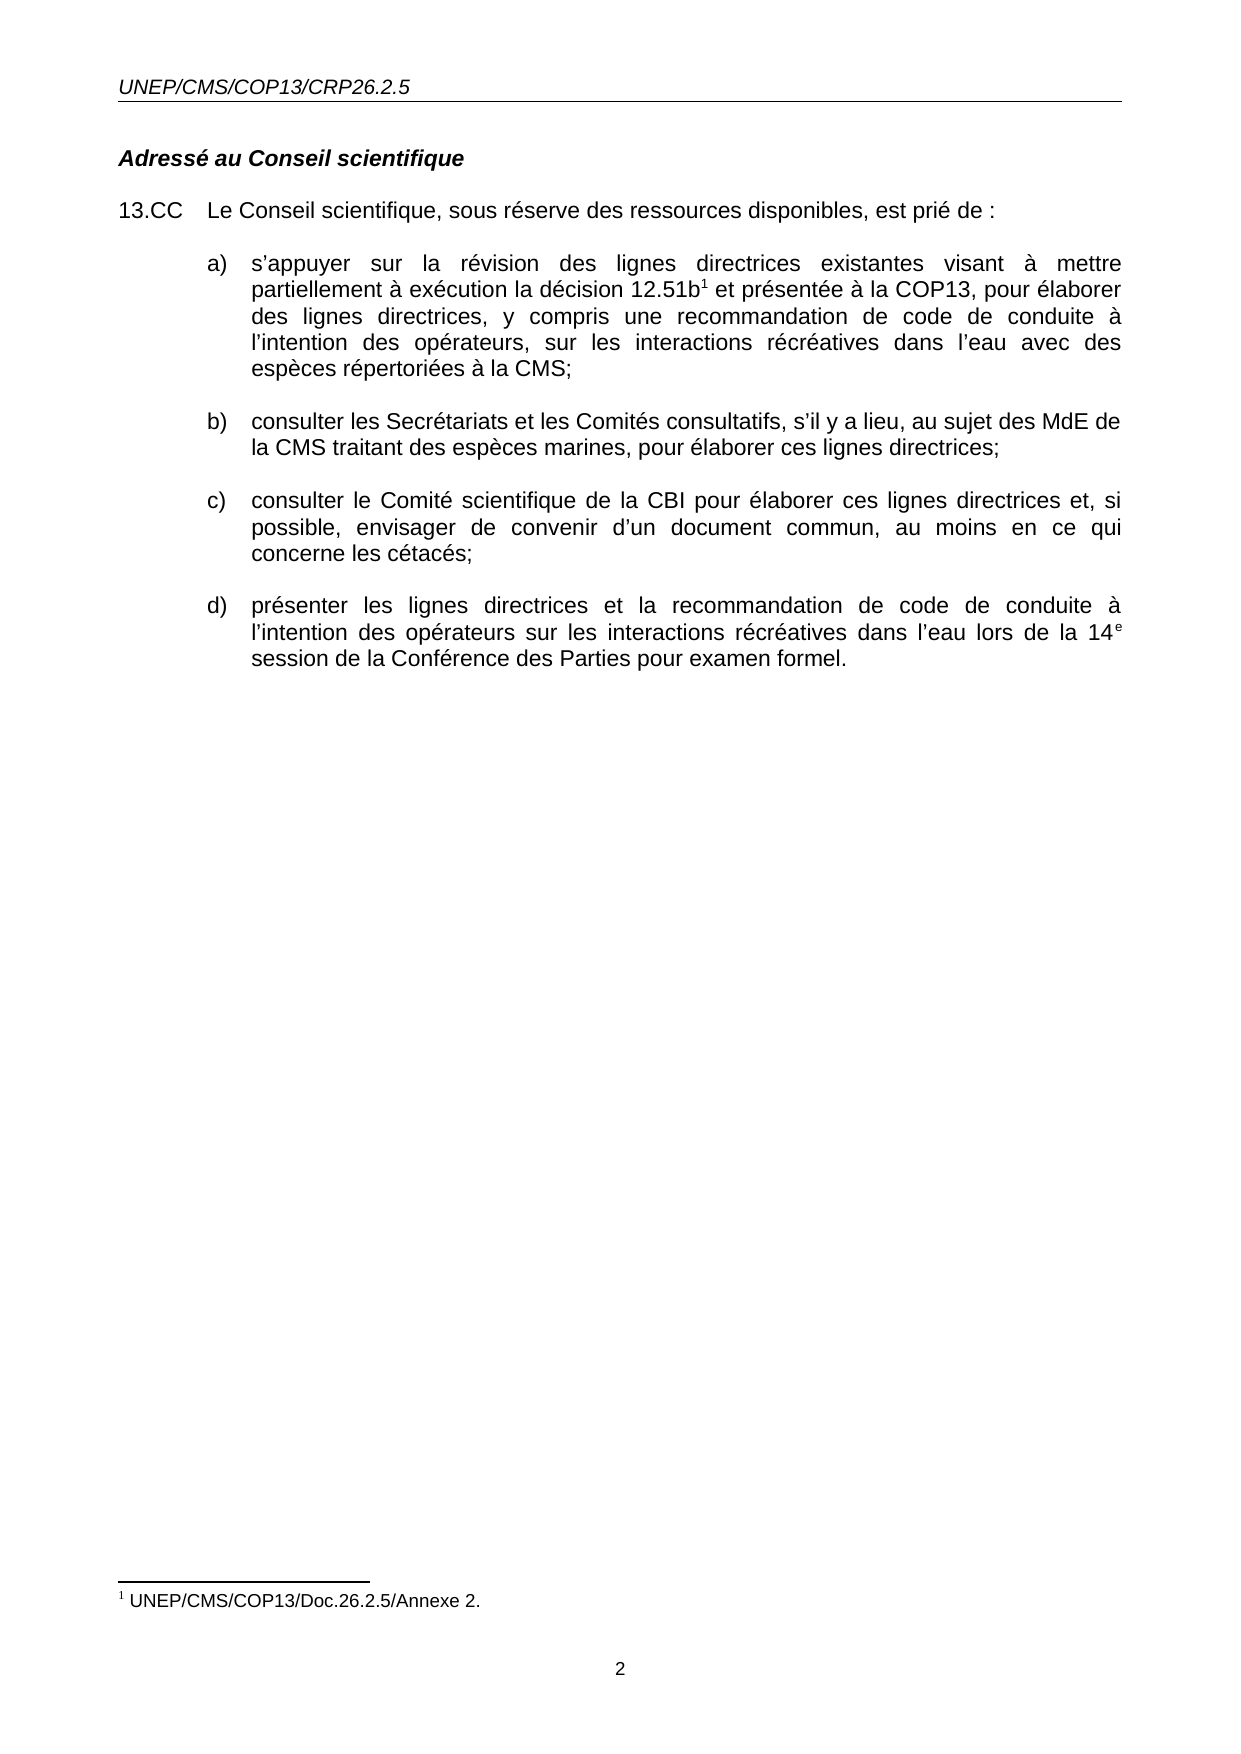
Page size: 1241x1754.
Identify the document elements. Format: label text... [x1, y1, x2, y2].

text 13.CC Le Conseil scientifique, sous réserve des ressources disponibles, est prié de : [118, 197, 1122, 223]
list s’appuyer sur la révision des lignes directrices existantes visant à mettre partiellement à exécution la décision 12.51b et présentée à la COP13, pour élaborer des lignes directrices, y compris une recommandation de code de conduite à l’intention des opérateurs, sur les interactions récréatives dans l’eau avec des espèces répertoriées à la CMS; [207, 250, 1122, 382]
list Adressé au Conseil scientifique [118, 144, 1122, 171]
list présenter les lignes directrices et la recommandation de code de conduite à l’intention des opérateurs sur les interactions récréatives dans l’eau lors de la 14e session de la Conférence des Parties pour examen formel. [207, 592, 1122, 672]
list consulter les Secrétariats et les Comités consultatifs, s’il y a lieu, au sujet des MdE de la CMS traitant des espèces marines, pour élaborer ces lignes directrices; [207, 408, 1122, 461]
list consulter le Comité scientifique de la CBI pour élaborer ces lignes directrices et, si possible, envisager de convenir d’un document commun, au moins en ce qui concerne les cétacés; [207, 487, 1122, 566]
